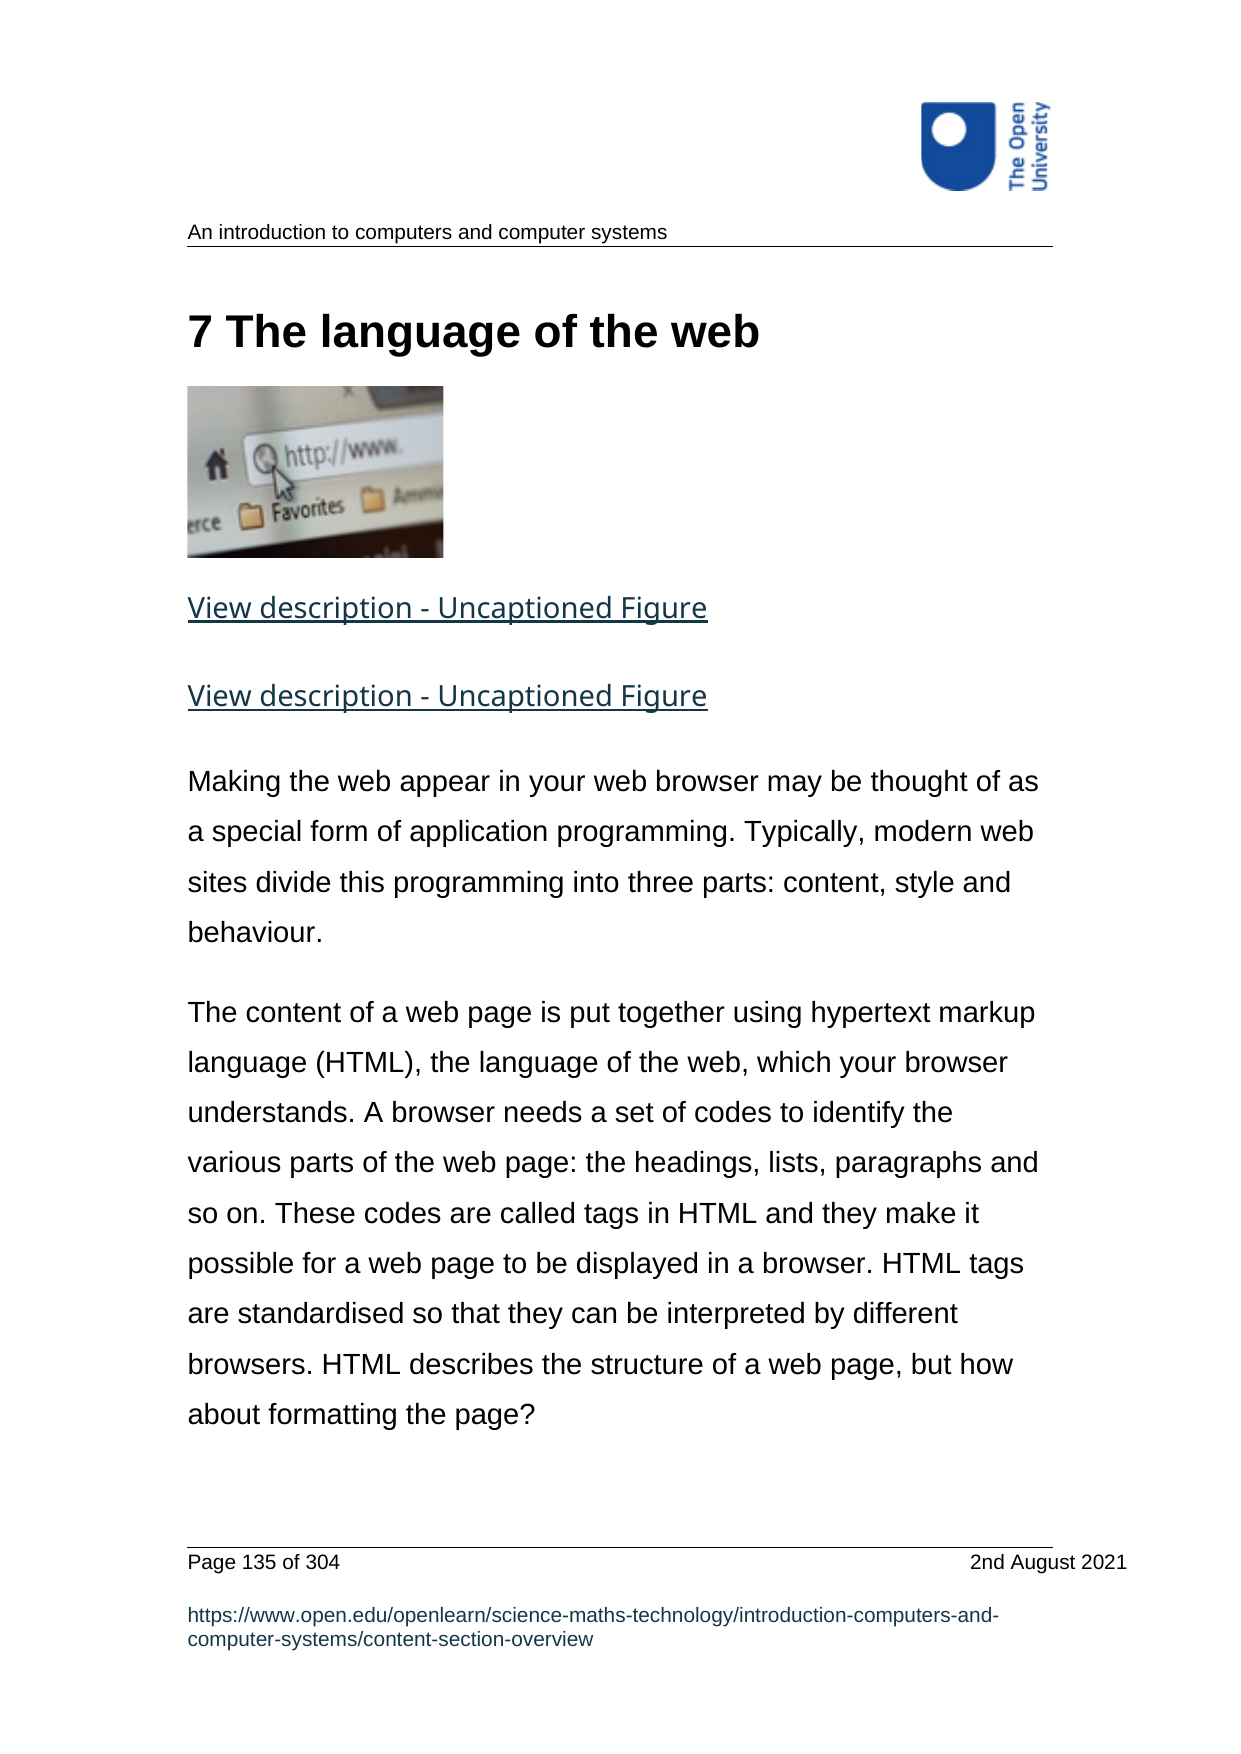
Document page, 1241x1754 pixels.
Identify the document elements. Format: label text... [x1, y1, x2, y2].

picture [921, 102, 1052, 191]
text Making the web appear in your web browser may be thought of as a special form of application programming. Typically, modern web sites divide this programming into three parts: content, style and behaviour. [187, 764, 1053, 949]
text View description - Uncaptioned Figure [187, 587, 1053, 627]
text View description - Uncaptioned Figure [187, 676, 1053, 715]
picture [187, 386, 444, 558]
text The content of a web page is put together using hypertext markup language (HTML), the language of the web, which your browser understands. A browser needs a set of codes to identify the various parts of the web page: the headings, lists, paragraphs and so on. These codes are called tags in HTML and they make it possible for a web page to be displayed in a browser. HTML tags are standardised so that they can be interpreted by different browsers. HTML describes the structure of a web page, but how about formatting the page? [187, 994, 1053, 1431]
subtitle 7 The language of the web [187, 305, 1053, 358]
